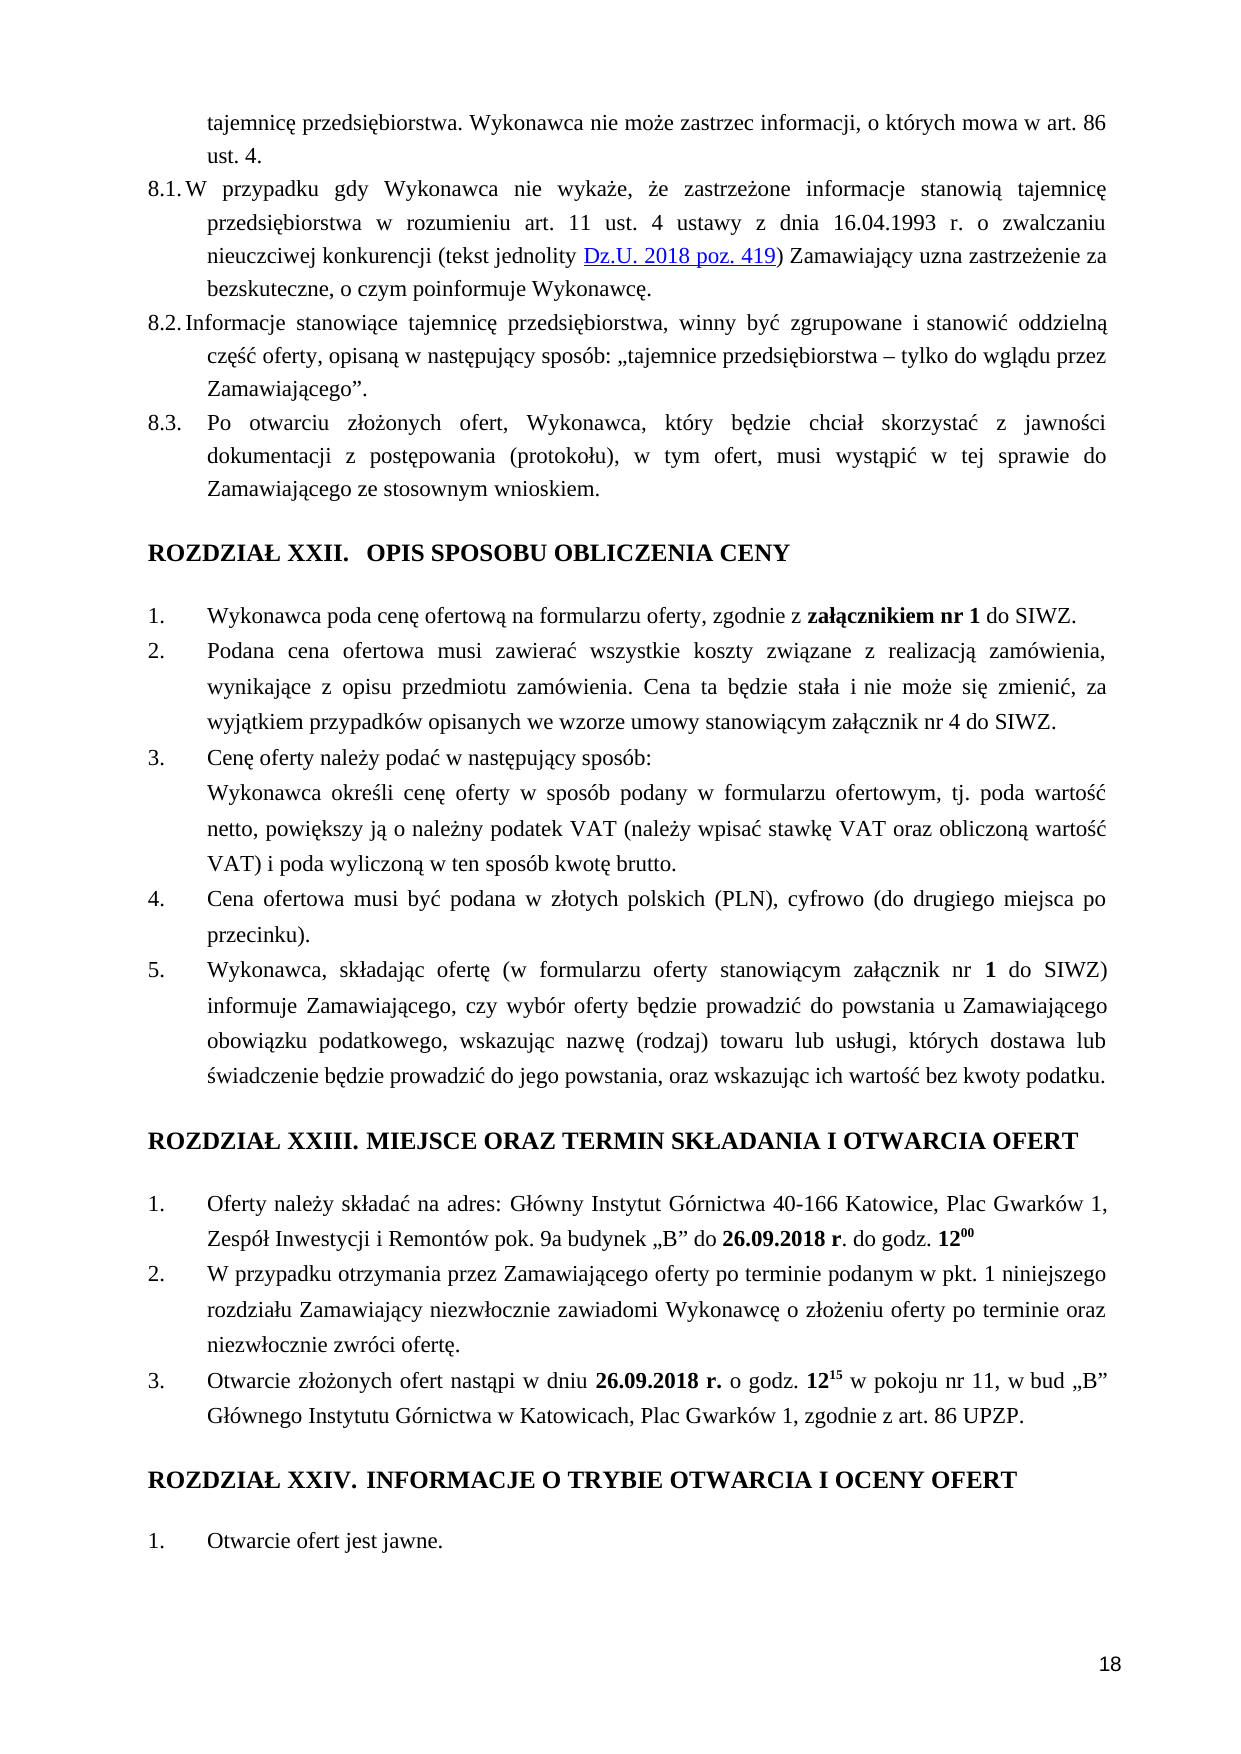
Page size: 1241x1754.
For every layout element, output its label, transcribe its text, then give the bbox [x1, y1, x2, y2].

subtitle ROZDZIAŁ XXIII. MIEJSCE ORAZ TERMIN SKŁADANIA I OTWARCIA OFERT [148, 1116, 1107, 1158]
list Wykonawca poda cenę ofertową na formularzu oferty, zgodnie z załącznikiem nr 1 do SIWZ. [148, 595, 1107, 631]
list W przypadku otrzymania przez Zamawiającego oferty po terminie podanym w pkt. 1 niniejszego rozdziału Zamawiający niezwłocznie zawiadomi Wykonawcę o złożeniu oferty po terminie oraz niezwłocznie zwróci ofertę. [148, 1253, 1107, 1360]
text 8.3. Po otwarciu złożonych ofert, Wykonawca, który będzie chciał skorzystać z jawności dokumentacji z postępowania (protokołu), w tym ofert, musi wystąpić w tej sprawie do Zamawiającego ze stosownym wnioskiem. [148, 403, 1107, 503]
list Oferty należy składać na adres: Główny Instytut Górnictwa 40-166 Katowice, Plac Gwarków 1, Zespół Inwestycji i Remontów pok. 9a budynek „B” do 26.09.2018 r. do godz. 1200 [148, 1183, 1107, 1253]
text Wykonawca określi cenę oferty w sposób podany w formularzu ofertowym, tj. poda wartość netto, powiększy ją o należny podatek VAT (należy wpisać stawkę VAT oraz obliczoną wartość VAT) i poda wyliczoną w ten sposób kwotę brutto. [207, 772, 1107, 878]
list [148, 103, 1107, 170]
subtitle ROZDZIAŁ XXII. OPIS SPOSOBU OBLICZENIA CENY [148, 528, 1107, 570]
list Cenę oferty należy podać w następujący sposób: [148, 737, 1107, 772]
list Podana cena ofertowa musi zawierać wszystkie koszty związane z realizacją zamówienia, wynikające z opisu przedmiotu zamówienia. Cena ta będzie stała i nie może się zmienić, za wyjątkiem przypadków opisanych we wzorze umowy stanowiącym załącznik nr 4 do SIWZ. [148, 631, 1107, 737]
list Wykonawca, składając ofertę (w formularzu oferty stanowiącym załącznik nr 1 do SIWZ) informuje Zamawiającego, czy wybór oferty będzie prowadzić do powstania u Zamawiającego obowiązku podatkowego, wskazując nazwę (rodzaj) towaru lub usługi, których dostawa lub świadczenie będzie prowadzić do jego powstania, oraz wskazując ich wartość bez kwoty podatku. [148, 949, 1107, 1091]
list Otwarcie ofert jest jawne. [148, 1522, 1107, 1556]
list Cena ofertowa musi być podana w złotych polskich (PLN), cyfrowo (do drugiego miejsca po przecinku). [148, 878, 1107, 949]
list W przypadku gdy Wykonawca nie wykaże, że zastrzeżone informacje stanowią tajemnicę przedsiębiorstwa w rozumieniu art. 11 ust. 4 ustawy z dnia 16.04.1993 r. o zwalczaniu nieuczciwej konkurencji (tekst jednolity Dz.U. 2018 poz. 419) Zamawiający uzna zastrzeżenie za bezskuteczne, o czym poinformuje Wykonawcę. [148, 170, 1107, 303]
list Informacje stanowiące tajemnicę przedsiębiorstwa, winny być zgrupowane i stanowić oddzielną część oferty, opisaną w następujący sposób: „tajemnice przedsiębiorstwa – tylko do wglądu przez Zamawiającego”. [148, 303, 1107, 403]
subtitle ROZDZIAŁ XXIV. INFORMACJE O TRYBIE OTWARCIA I OCENY OFERT [148, 1456, 1107, 1497]
list Otwarcie złożonych ofert nastąpi w dniu 26.09.2018 r. o godz. 1215 w pokoju nr 11, w bud „B” Głównego Instytutu Górnictwa w Katowicach, Plac Gwarków 1, zgodnie z art. 86 UPZP. [148, 1360, 1107, 1431]
